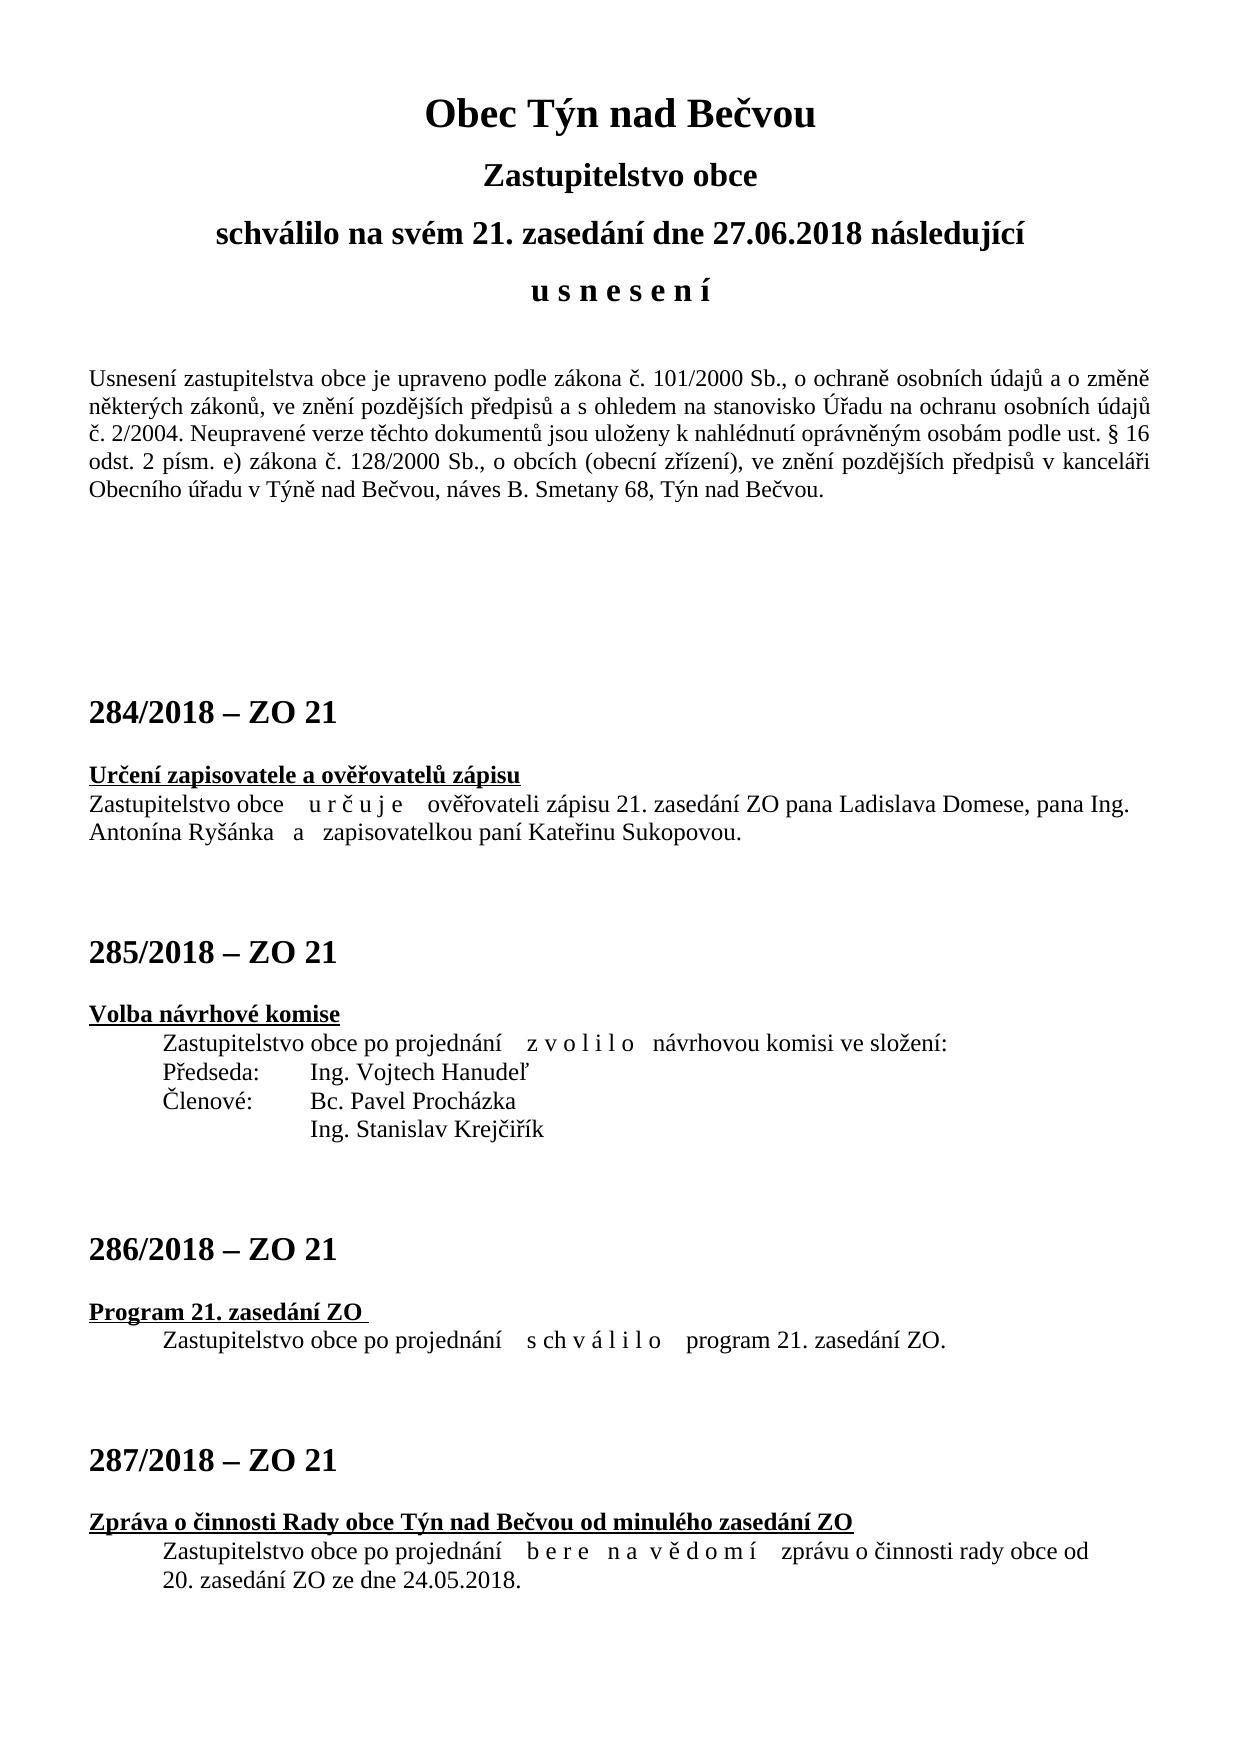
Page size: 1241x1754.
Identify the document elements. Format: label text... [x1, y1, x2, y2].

text 285/2018 – ZO 21 [89, 932, 1152, 971]
subtitle Určení zapisovatele a ověřovatelů zápisu [89, 760, 1152, 789]
text Zastupitelstvo obce po projednání b e r e n a v ě d o m í zprávu o činnosti rady obce od [89, 1536, 1152, 1565]
text Předseda: Ing. Vojtech Hanudeľ [89, 1057, 1152, 1086]
subtitle Volba návrhové komise [89, 999, 1152, 1028]
text Zastupitelstvo obce [89, 156, 1152, 194]
text 286/2018 – ZO 21 [89, 1229, 1152, 1268]
text 20. zasedání ZO ze dne 24.05.2018. [89, 1565, 1152, 1594]
title Obec Týn nad Bečvou [89, 89, 1152, 137]
text Ing. Stanislav Krejčiřík [236, 1114, 1152, 1143]
text u s n e s e n í [89, 271, 1152, 309]
text Usnesení zastupitelstva obce je upraveno podle zákona č. 101/2000 Sb., o ochraně osobních údajů a o změně některých zákonů, ve znění pozdějších předpisů a s ohledem na stanovisko Úřadu na ochranu osobních údajů č. 2/2004. Neupravené verze těchto dokumentů jsou uloženy k nahlédnutí oprávněným osobám podle ust. § 16 odst. 2 písm. e) zákona č. 128/2000 Sb., o obcích (obecní zřízení), ve znění pozdějších předpisů v kanceláři Obecního úřadu v Týně nad Bečvou, náves B. Smetany 68, Týn nad Bečvou. [89, 364, 1152, 502]
text Zastupitelstvo obce po projednání s ch v á l i l o program 21. zasedání ZO. [89, 1325, 1152, 1354]
text schválilo na svém 21. zasedání dne 27.06.2018 následující [89, 213, 1152, 252]
text Zastupitelstvo obce po projednání z v o l i l o návrhovou komisi ve složení: [89, 1028, 1152, 1057]
text Členové: Bc. Pavel Procházka [89, 1086, 1152, 1114]
text Zastupitelstvo obce u r č u j e ověřovateli zápisu 21. zasedání ZO pana Ladislava Domese, pana Ing. Antonína Ryšánka a zapisovatelkou paní Kateřinu Sukopovou. [89, 789, 1152, 846]
text 284/2018 – ZO 21 [89, 693, 1152, 731]
text Zpráva o činnosti Rady obce Týn nad Bečvou od minulého zasedání ZO [89, 1507, 1152, 1536]
subtitle Program 21. zasedání ZO [89, 1297, 1152, 1325]
text 287/2018 – ZO 21 [89, 1440, 1152, 1479]
